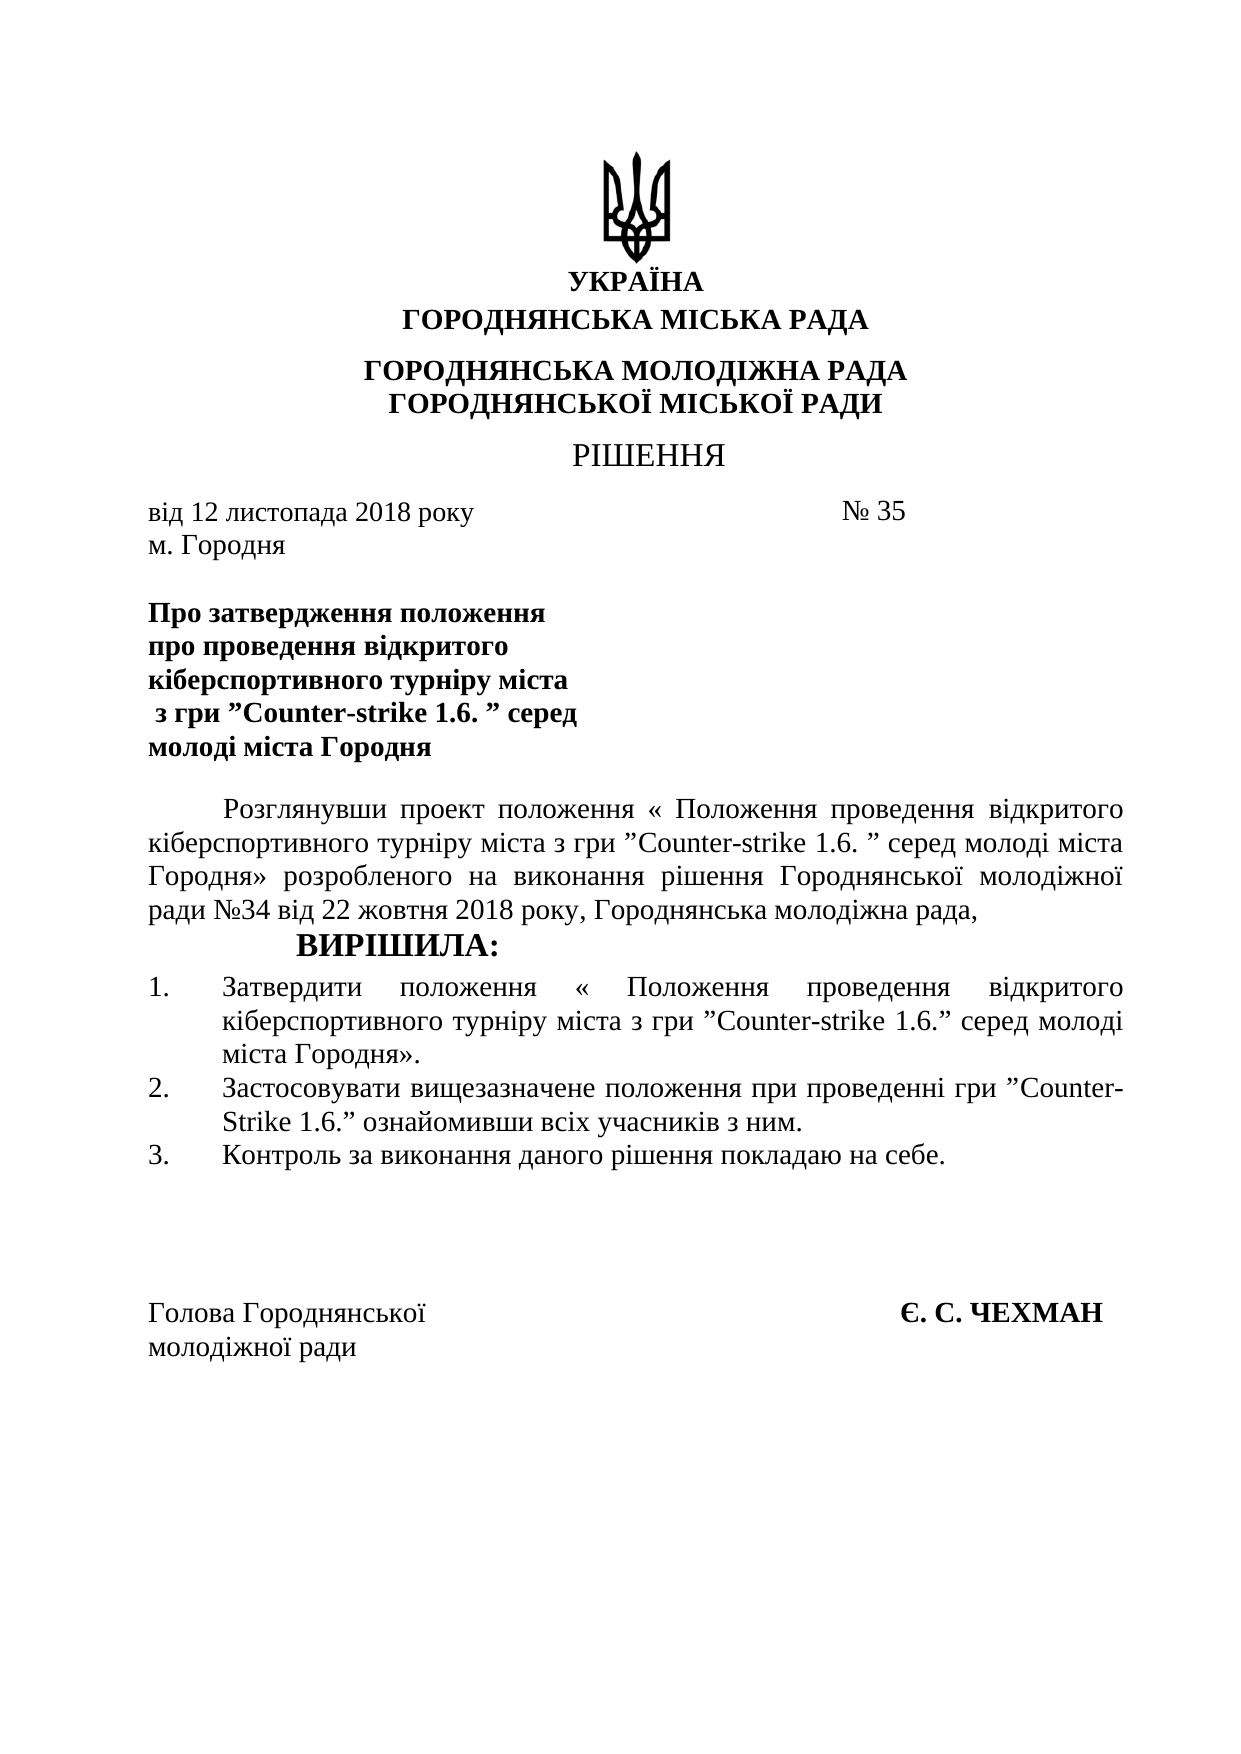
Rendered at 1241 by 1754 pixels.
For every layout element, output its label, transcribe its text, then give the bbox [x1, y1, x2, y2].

text РІШЕННЯ [148, 436, 1150, 474]
text від 12 листопада 2018 року [148, 495, 767, 527]
text № 35 [842, 493, 1123, 527]
list Контроль за виконання даного рішення покладаю на себе. [148, 1137, 1123, 1171]
text кіберспортивного турніру міста [148, 662, 1123, 696]
text УКРАЇНА [148, 264, 1123, 297]
text молодіжної ради [148, 1329, 1123, 1362]
text Голова Городнянської Є. С. ЧЕХМАН [148, 1295, 1123, 1329]
text м. Городня [148, 527, 767, 561]
text молоді міста Городня [148, 729, 1123, 763]
text з гри ”Counter-strike 1.6. ” серед [148, 696, 1123, 729]
text про проведення відкритого [148, 628, 1123, 662]
text ВИРІШИЛА: [296, 926, 1123, 964]
text Про затвердження положення [148, 595, 1123, 628]
text ГОРОДНЯНСЬКА МІСЬКА РАДА [148, 302, 1123, 336]
list Застосовувати вищезазначене положення при проведенні гри ”Counter-Strike 1.6.” ознайомивши всіх учасників з ним. [148, 1070, 1123, 1137]
text Розглянувши проект положення « Положення проведення відкритого кіберспортивного турніру міста з гри ”Counter-strike 1.6. ” серед молоді міста Городня» розробленого на виконання рішення Городнянської молодіжної ради №34 від 22 жовтня 2018 року, Городнянська молодіжна рада, [148, 791, 1123, 926]
picture [599, 149, 672, 264]
text ГОРОДНЯНСЬКА МОЛОДІЖНА РАДА [148, 353, 1123, 386]
list Затвердити положення « Положення проведення відкритого кіберспортивного турніру міста з гри ”Counter-strike 1.6.” серед молоді міста Городня». [148, 969, 1123, 1070]
text ГОРОДНЯНСЬКОЇ МІСЬКОЇ РАДИ [148, 386, 1123, 420]
